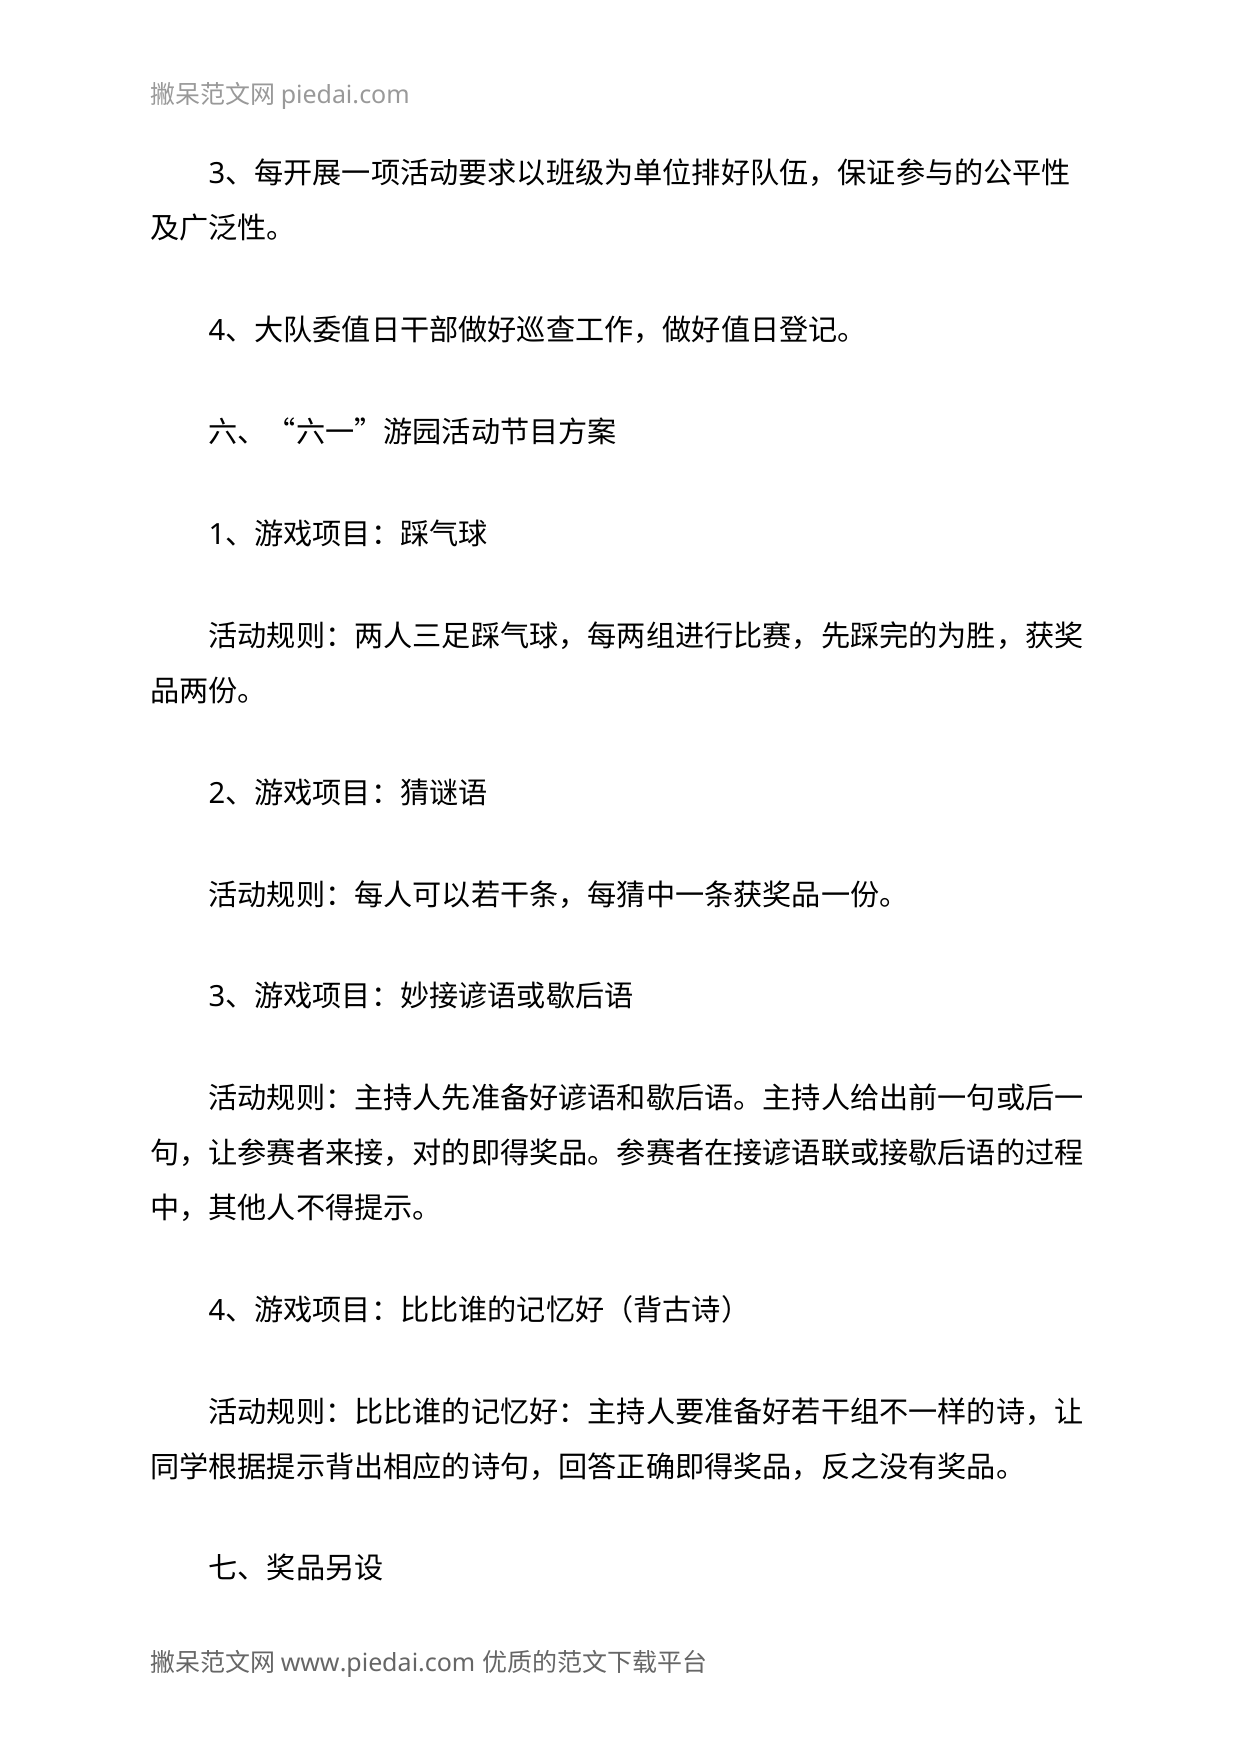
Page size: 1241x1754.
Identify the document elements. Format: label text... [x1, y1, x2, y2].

text 1、游戏项目：踩气球 [150, 511, 1090, 553]
text 活动规则：每人可以若干条，每猜中一条获奖品一份。 [150, 871, 1090, 913]
text 六、“六一”游园活动节目方案 [150, 409, 1090, 451]
text 3、每开展一项活动要求以班级为单位排好队伍，保证参与的公平性及广泛性。 [150, 150, 1090, 247]
text 七、奖品另设 [150, 1545, 1090, 1587]
text 4、游戏项目：比比谁的记忆好（背古诗） [150, 1286, 1090, 1329]
text 活动规则：比比谁的记忆好：主持人要准备好若干组不一样的诗，让同学根据提示背出相应的诗句，回答正确即得奖品，反之没有奖品。 [150, 1388, 1090, 1486]
text 3、游戏项目：妙接谚语或歇后语 [150, 973, 1090, 1015]
text 活动规则：主持人先准备好谚语和歇后语。主持人给出前一句或后一句，让参赛者来接，对的即得奖品。参赛者在接谚语联或接歇后语的过程中，其他人不得提示。 [150, 1075, 1090, 1227]
text 活动规则：两人三足踩气球，每两组进行比赛，先踩完的为胜，获奖品两份。 [150, 612, 1090, 710]
text 2、游戏项目：猜谜语 [150, 769, 1090, 812]
text 4、大队委值日干部做好巡查工作，做好值日登记。 [150, 307, 1090, 349]
